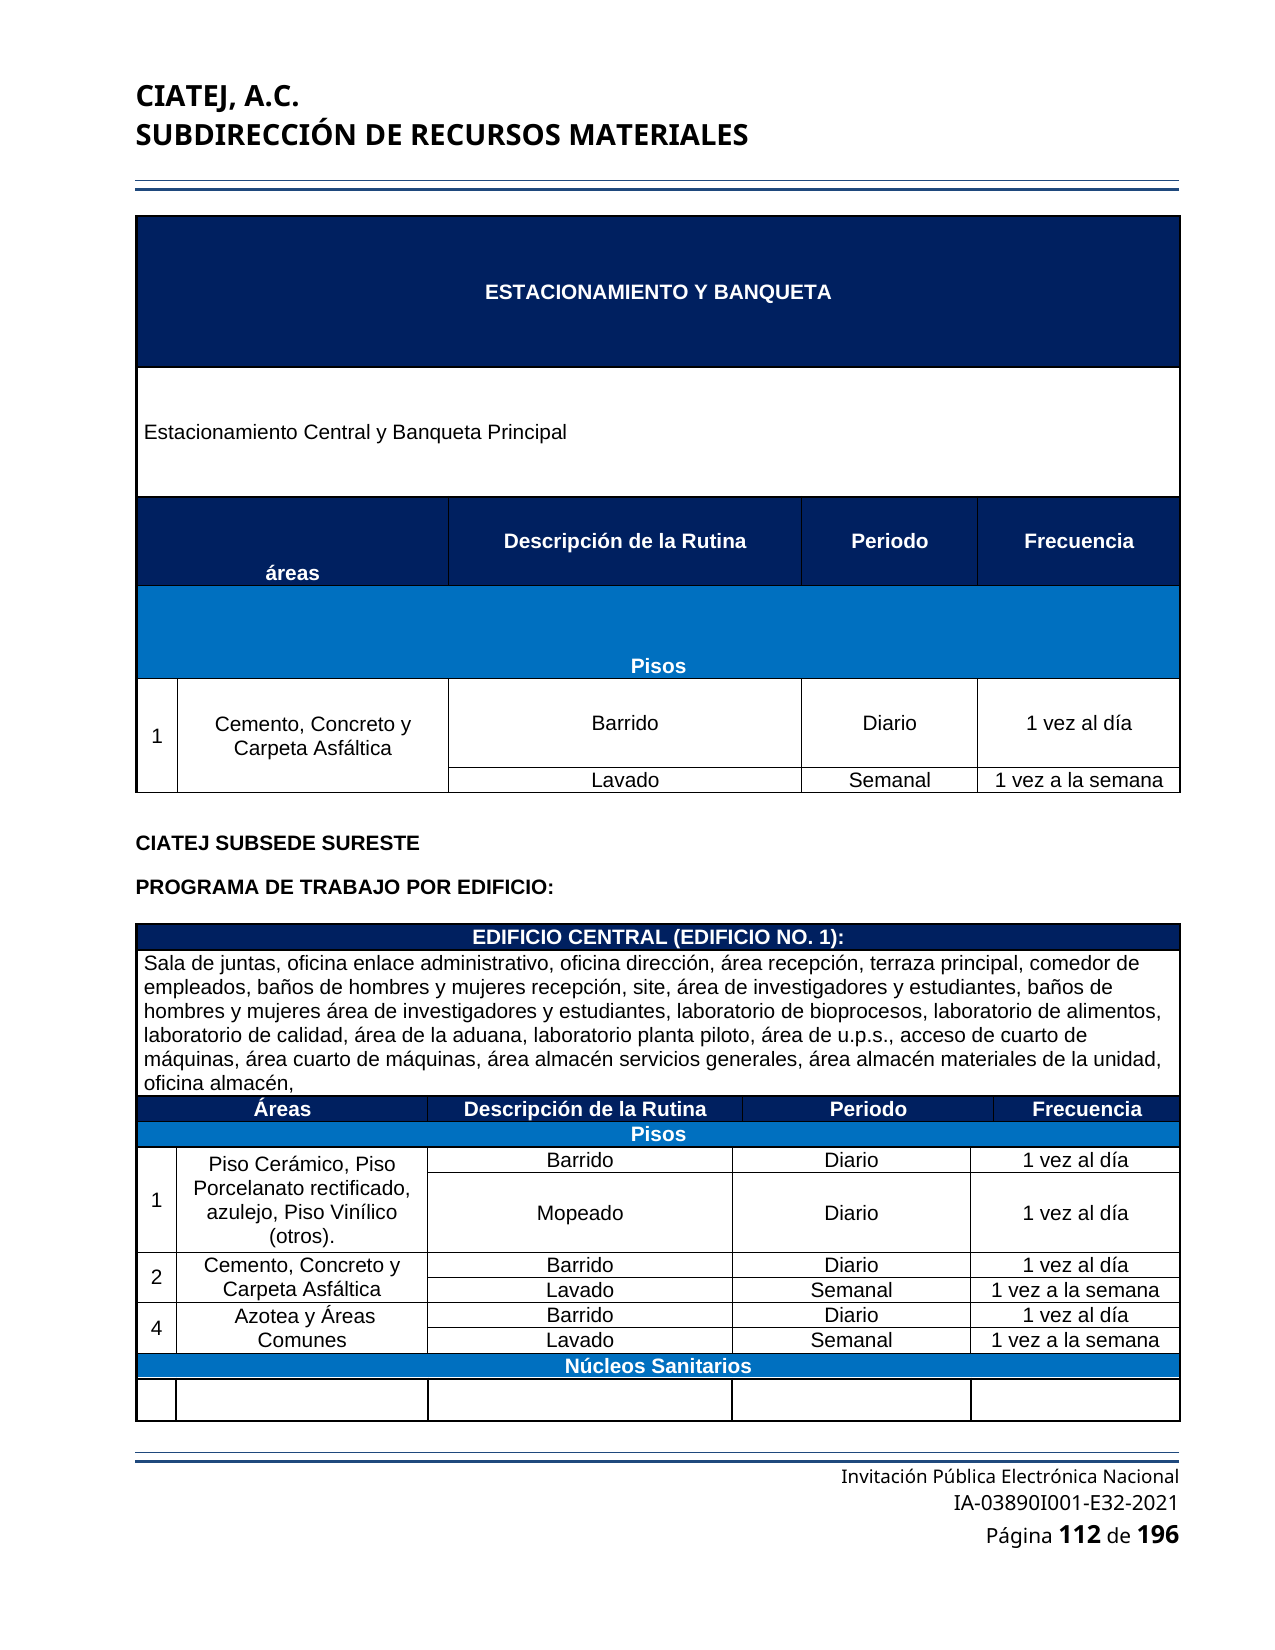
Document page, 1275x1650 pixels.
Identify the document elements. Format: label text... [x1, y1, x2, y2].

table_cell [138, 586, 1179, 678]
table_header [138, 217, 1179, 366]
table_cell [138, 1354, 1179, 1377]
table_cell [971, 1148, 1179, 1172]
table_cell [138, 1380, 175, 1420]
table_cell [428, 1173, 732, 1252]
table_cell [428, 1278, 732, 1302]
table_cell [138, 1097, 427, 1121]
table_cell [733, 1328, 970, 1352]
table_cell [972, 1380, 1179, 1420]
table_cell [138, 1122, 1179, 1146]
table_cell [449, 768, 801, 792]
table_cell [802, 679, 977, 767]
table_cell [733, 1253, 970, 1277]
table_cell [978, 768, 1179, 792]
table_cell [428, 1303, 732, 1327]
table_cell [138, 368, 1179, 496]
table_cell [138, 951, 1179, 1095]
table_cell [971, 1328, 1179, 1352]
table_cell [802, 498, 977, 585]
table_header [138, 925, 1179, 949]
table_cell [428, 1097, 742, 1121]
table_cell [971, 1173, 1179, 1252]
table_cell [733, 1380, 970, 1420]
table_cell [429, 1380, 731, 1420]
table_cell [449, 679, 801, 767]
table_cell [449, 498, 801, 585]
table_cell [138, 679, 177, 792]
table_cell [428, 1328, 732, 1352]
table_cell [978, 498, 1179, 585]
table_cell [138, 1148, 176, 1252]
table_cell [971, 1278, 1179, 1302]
text CIATEJ SUBSEDE SURESTE [135, 830, 1179, 854]
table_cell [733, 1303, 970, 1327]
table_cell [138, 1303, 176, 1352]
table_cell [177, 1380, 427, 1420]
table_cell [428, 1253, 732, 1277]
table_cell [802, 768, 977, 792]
text PROGRAMA DE TRABAJO POR EDIFICIO: [135, 875, 1179, 899]
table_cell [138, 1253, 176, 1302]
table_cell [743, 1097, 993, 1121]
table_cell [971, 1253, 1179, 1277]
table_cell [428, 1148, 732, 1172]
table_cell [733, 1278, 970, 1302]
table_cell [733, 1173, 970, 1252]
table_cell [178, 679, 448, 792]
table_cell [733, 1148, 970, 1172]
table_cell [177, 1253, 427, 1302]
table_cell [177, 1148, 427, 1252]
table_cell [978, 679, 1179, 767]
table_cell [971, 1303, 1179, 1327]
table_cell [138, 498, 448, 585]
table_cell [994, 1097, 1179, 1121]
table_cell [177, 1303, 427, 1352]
